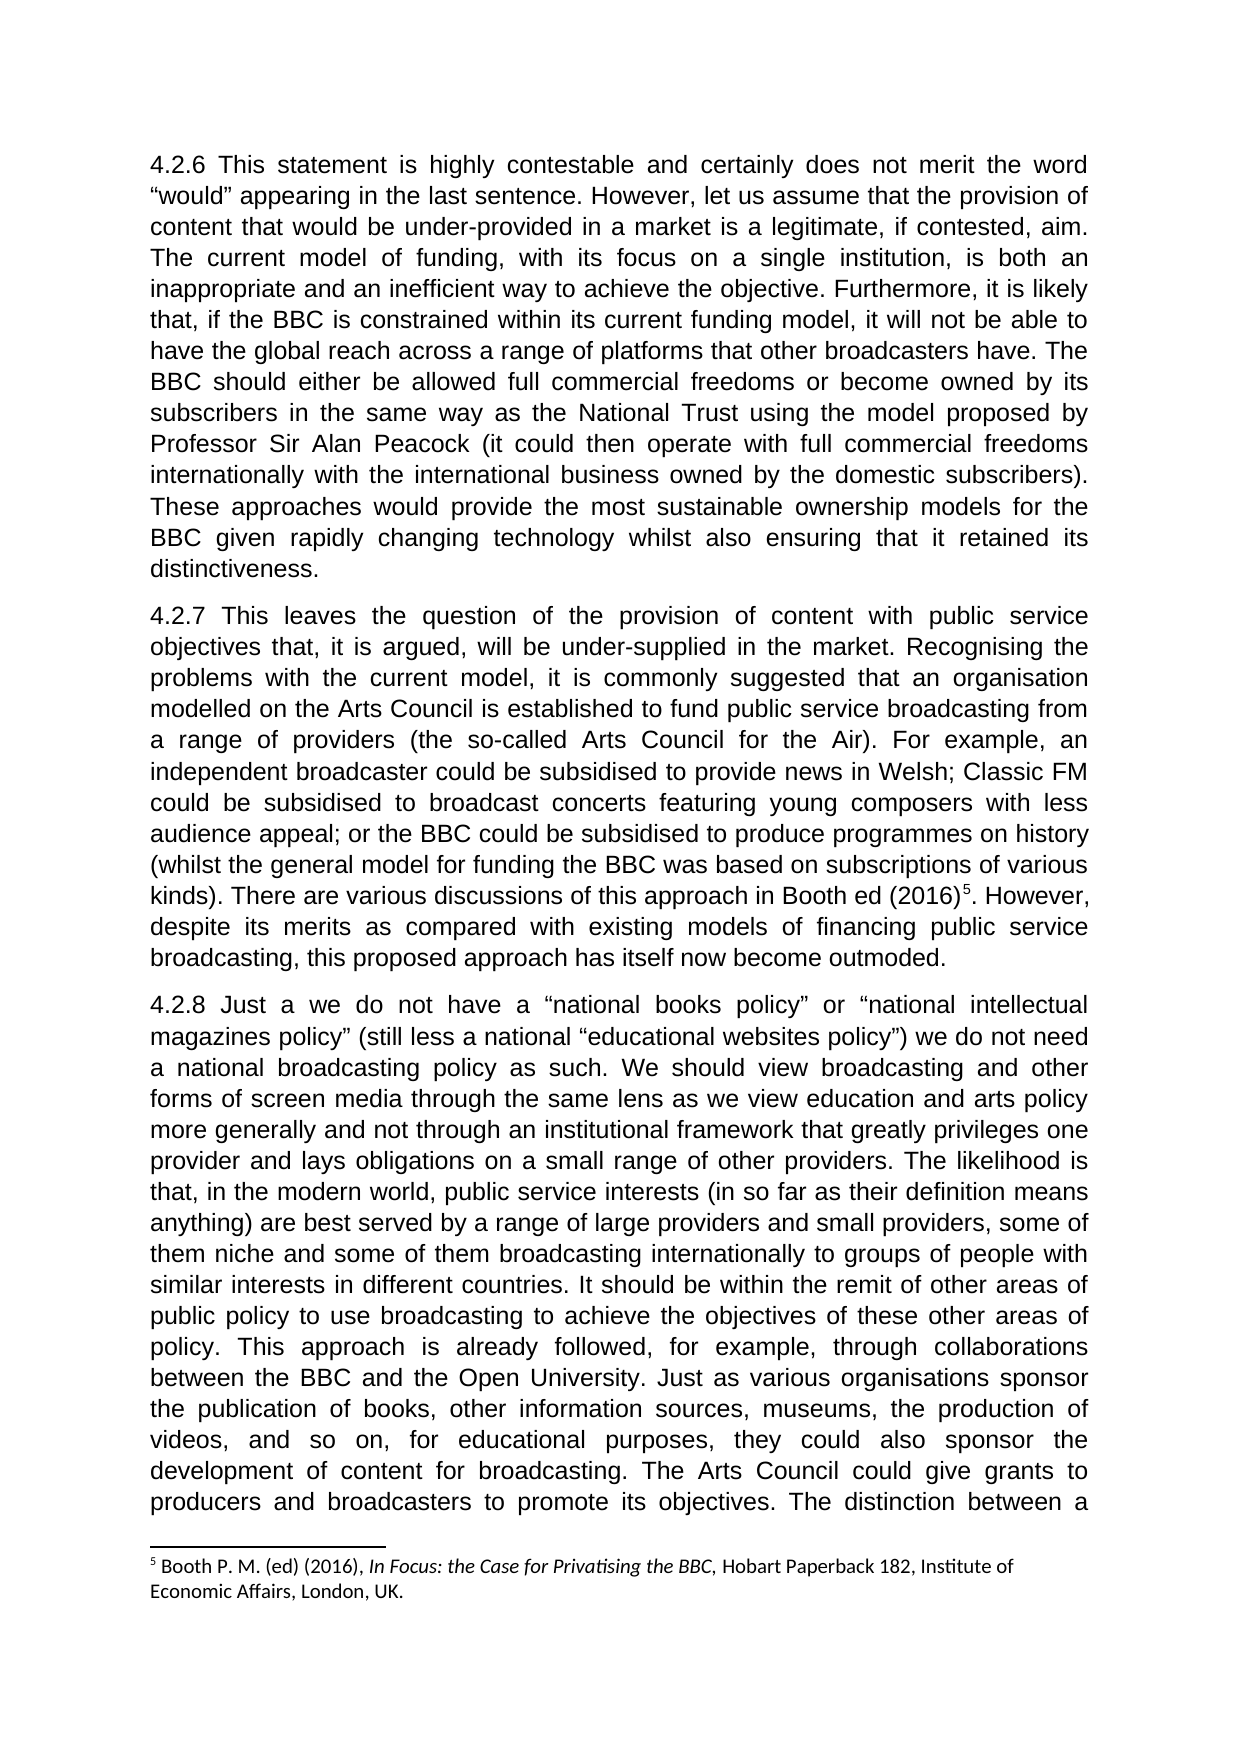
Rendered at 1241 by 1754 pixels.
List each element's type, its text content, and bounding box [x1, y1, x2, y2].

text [150, 990, 1090, 1516]
text 4.2.6 This statement is highly contestable and certainly does not merit the word “would” appearing in the last sentence. However, let us assume that the provision of content that would be under-provided in a market is a legitimate, if contested, aim. The current model of funding, with its focus on a single institution, is both an inappropriate and an inefficient way to achieve the objective. Furthermore, it is likely that, if the BBC is constrained within its current funding model, it will not be able to have the global reach across a range of platforms that other broadcasters have. The BBC should either be allowed full commercial freedoms or become owned by its subscribers in the same way as the National Trust using the model proposed by Professor Sir Alan Peacock (it could then operate with full commercial freedoms internationally with the international business owned by the domestic subscribers). These approaches would provide the most sustainable ownership models for the BBC given rapidly changing technology whilst also ensuring that it retained its distinctiveness. [150, 150, 1090, 582]
text 4.2.7 This leaves the question of the provision of content with public service objectives that, it is argued, will be under-supplied in the market. Recognising the problems with the current model, it is commonly suggested that an organisation modelled on the Arts Council is established to fund public service broadcasting from a range of providers (the so-called Arts Council for the Air). For example, an independent broadcaster could be subsidised to provide news in Welsh; Classic FM could be subsidised to broadcast concerts featuring young composers with less audience appeal; or the BBC could be subsidised to produce programmes on history (whilst the general model for funding the BBC was based on subscriptions of various kinds). There are various discussions of this approach in Booth ed (2016). However, despite its merits as compared with existing models of financing public service broadcasting, this proposed approach has itself now become outmoded. [150, 601, 1090, 971]
